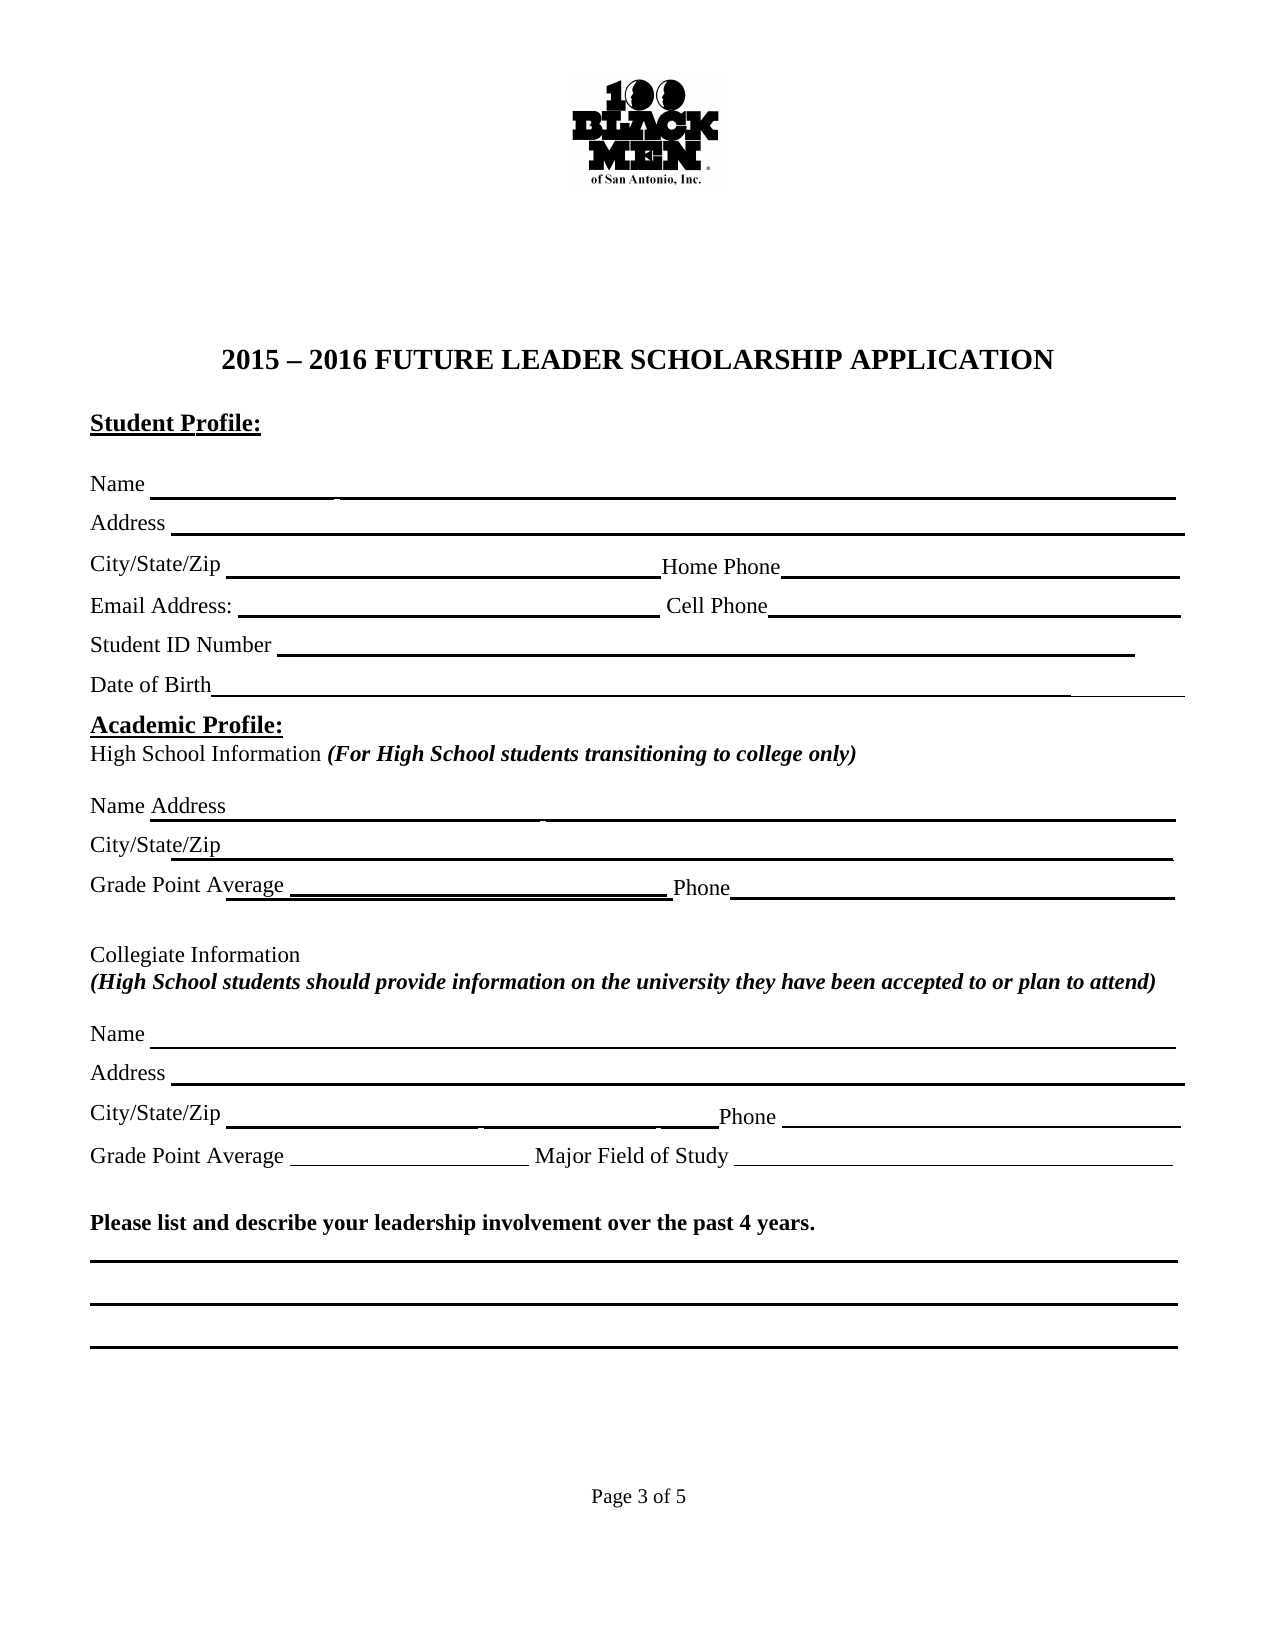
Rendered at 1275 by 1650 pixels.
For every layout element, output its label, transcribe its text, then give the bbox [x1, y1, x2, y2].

text 2015 – 2016 FUTURE LEADER SCHOLARSHIP APPLICATION [221, 342, 1196, 374]
text Grade Point Average [90, 871, 670, 897]
text Phone [719, 1102, 1196, 1128]
text Name [90, 1020, 222, 1046]
text Phone [673, 874, 1196, 901]
text Collegiate Information [90, 941, 1196, 967]
text Date of Birth [90, 671, 1196, 697]
text Address [90, 509, 222, 536]
text Please list and describe your leadership involvement over the past 4 years. [90, 1208, 1196, 1234]
text City/State/Zip [90, 1099, 227, 1125]
text Email Address: Cell Phone Student ID Number [90, 592, 1187, 658]
text (High School students should provide information on the university they have been accepted to or plan to attend) [90, 967, 1196, 993]
text High School Information (For High School students transitioning to college only) [90, 739, 1196, 765]
text City/State/Zip [90, 549, 227, 575]
text Grade Point Average Major Field of Study [90, 1142, 1196, 1168]
text Name [90, 470, 222, 496]
text Home Phone [661, 552, 1196, 578]
picture [570, 75, 724, 193]
text Student Profile: [90, 408, 1196, 436]
text Academic Profile: [90, 711, 1196, 739]
text Page 3 of 5 [587, 1483, 690, 1507]
text Address [90, 1059, 222, 1086]
text Name Address City/State/Zip [90, 792, 226, 857]
